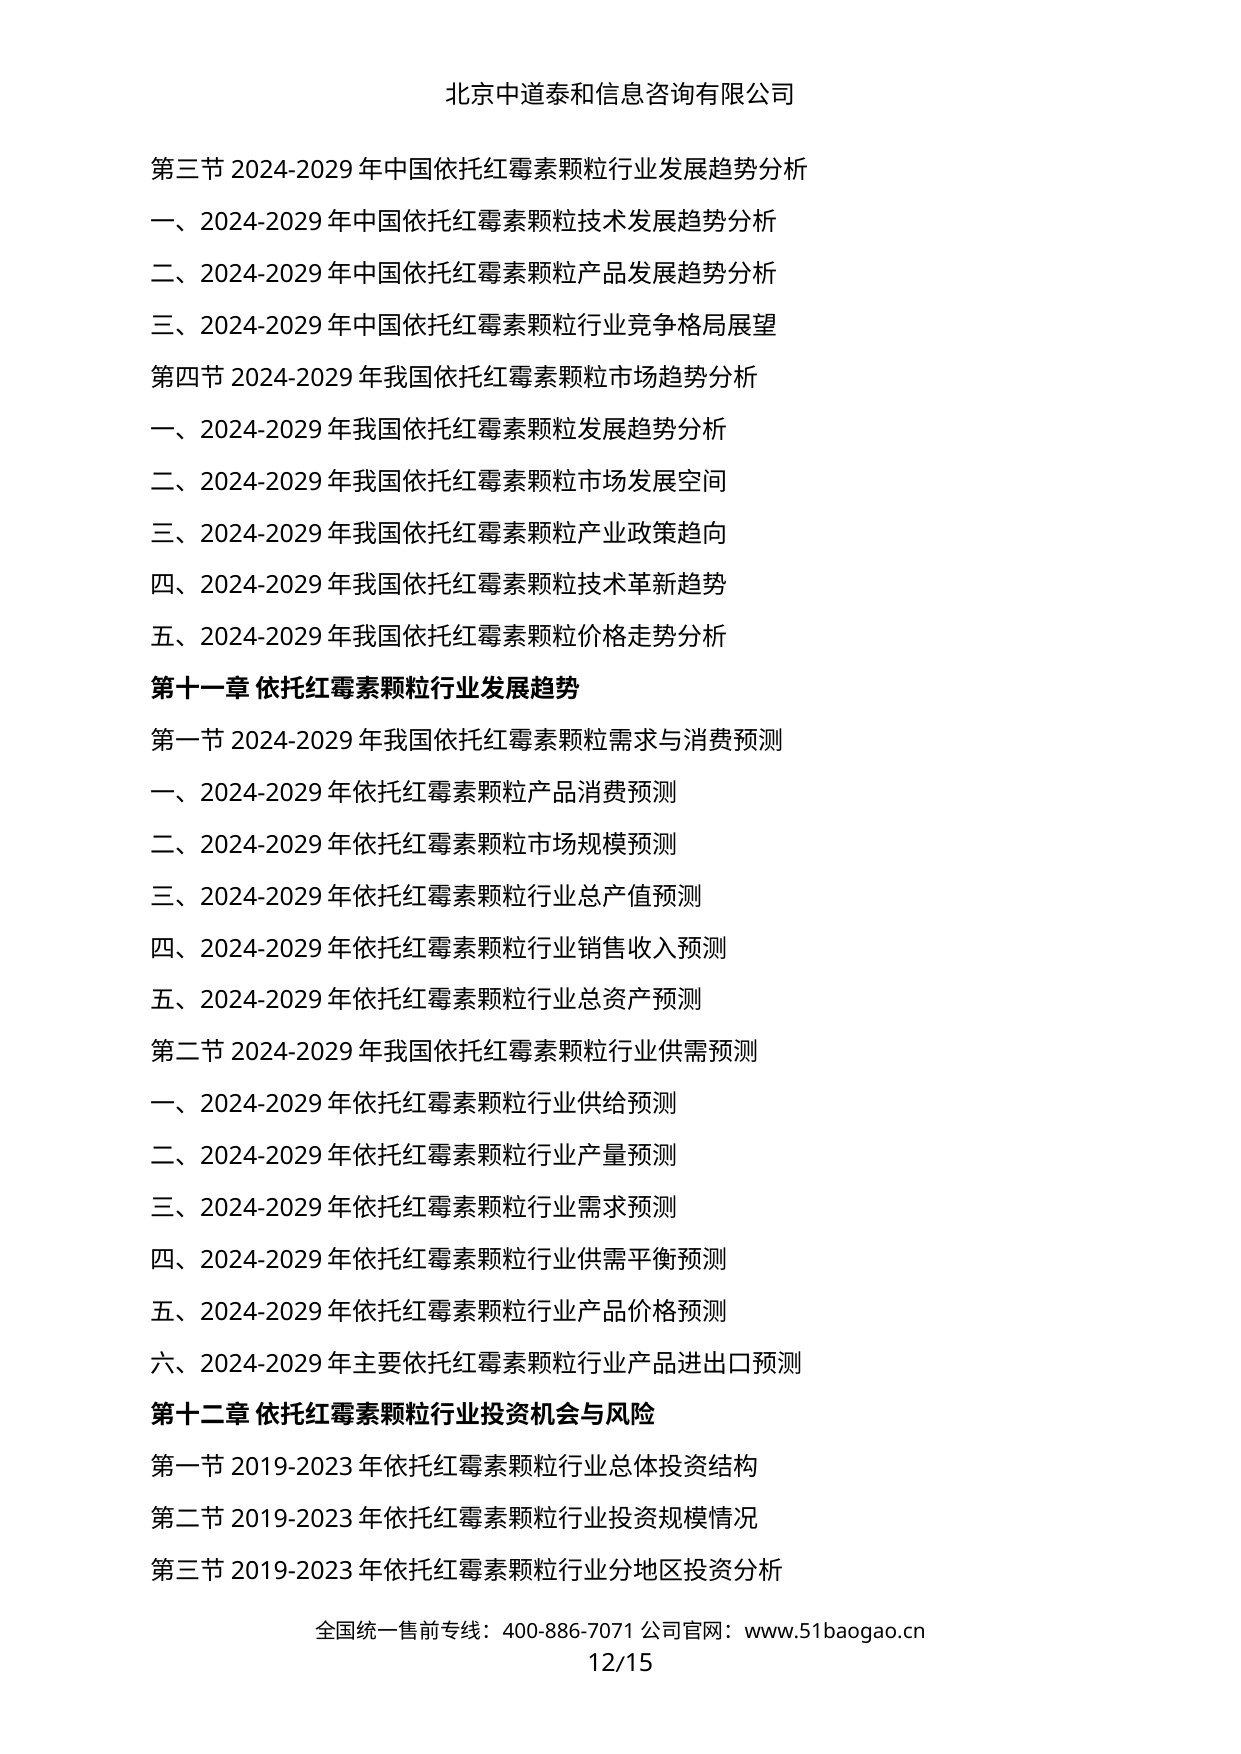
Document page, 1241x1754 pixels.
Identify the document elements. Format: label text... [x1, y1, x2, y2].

text 五、2024-2029年依托红霉素颗粒行业产品价格预测 [150, 1291, 1090, 1327]
text 一、2024-2029年中国依托红霉素颗粒技术发展趋势分析 [150, 202, 1090, 238]
text 六、2024-2029年主要依托红霉素颗粒行业产品进出口预测 [150, 1343, 1090, 1379]
text 第十一章 依托红霉素颗粒行业发展趋势 [150, 669, 1090, 705]
text 第四节 2024-2029年我国依托红霉素颗粒市场趋势分析 [150, 357, 1090, 394]
text 五、2024-2029年我国依托红霉素颗粒价格走势分析 [150, 617, 1090, 653]
text 第三节 2019-2023年依托红霉素颗粒行业分地区投资分析 [150, 1551, 1090, 1587]
text 二、2024-2029年依托红霉素颗粒行业产量预测 [150, 1136, 1090, 1172]
text 第二节 2019-2023年依托红霉素颗粒行业投资规模情况 [150, 1499, 1090, 1535]
text 第一节 2019-2023年依托红霉素颗粒行业总体投资结构 [150, 1447, 1090, 1483]
text 四、2024-2029年依托红霉素颗粒行业销售收入预测 [150, 928, 1090, 964]
text 二、2024-2029年中国依托红霉素颗粒产品发展趋势分析 [150, 254, 1090, 290]
text 二、2024-2029年依托红霉素颗粒市场规模预测 [150, 824, 1090, 861]
text 五、2024-2029年依托红霉素颗粒行业总资产预测 [150, 980, 1090, 1016]
text 第十二章 依托红霉素颗粒行业投资机会与风险 [150, 1395, 1090, 1431]
text 第三节 2024-2029年中国依托红霉素颗粒行业发展趋势分析 [150, 150, 1090, 186]
text 四、2024-2029年依托红霉素颗粒行业供需平衡预测 [150, 1239, 1090, 1276]
text 三、2024-2029年依托红霉素颗粒行业总产值预测 [150, 876, 1090, 912]
text 三、2024-2029年中国依托红霉素颗粒行业竞争格局展望 [150, 306, 1090, 342]
text 四、2024-2029年我国依托红霉素颗粒技术革新趋势 [150, 565, 1090, 601]
text 二、2024-2029年我国依托红霉素颗粒市场发展空间 [150, 461, 1090, 497]
text 一、2024-2029年我国依托红霉素颗粒发展趋势分析 [150, 409, 1090, 446]
text 三、2024-2029年依托红霉素颗粒行业需求预测 [150, 1187, 1090, 1224]
text 三、2024-2029年我国依托红霉素颗粒产业政策趋向 [150, 513, 1090, 549]
text 第一节 2024-2029年我国依托红霉素颗粒需求与消费预测 [150, 721, 1090, 757]
text 一、2024-2029年依托红霉素颗粒产品消费预测 [150, 772, 1090, 809]
text 第二节 2024-2029年我国依托红霉素颗粒行业供需预测 [150, 1032, 1090, 1068]
text 一、2024-2029年依托红霉素颗粒行业供给预测 [150, 1084, 1090, 1120]
